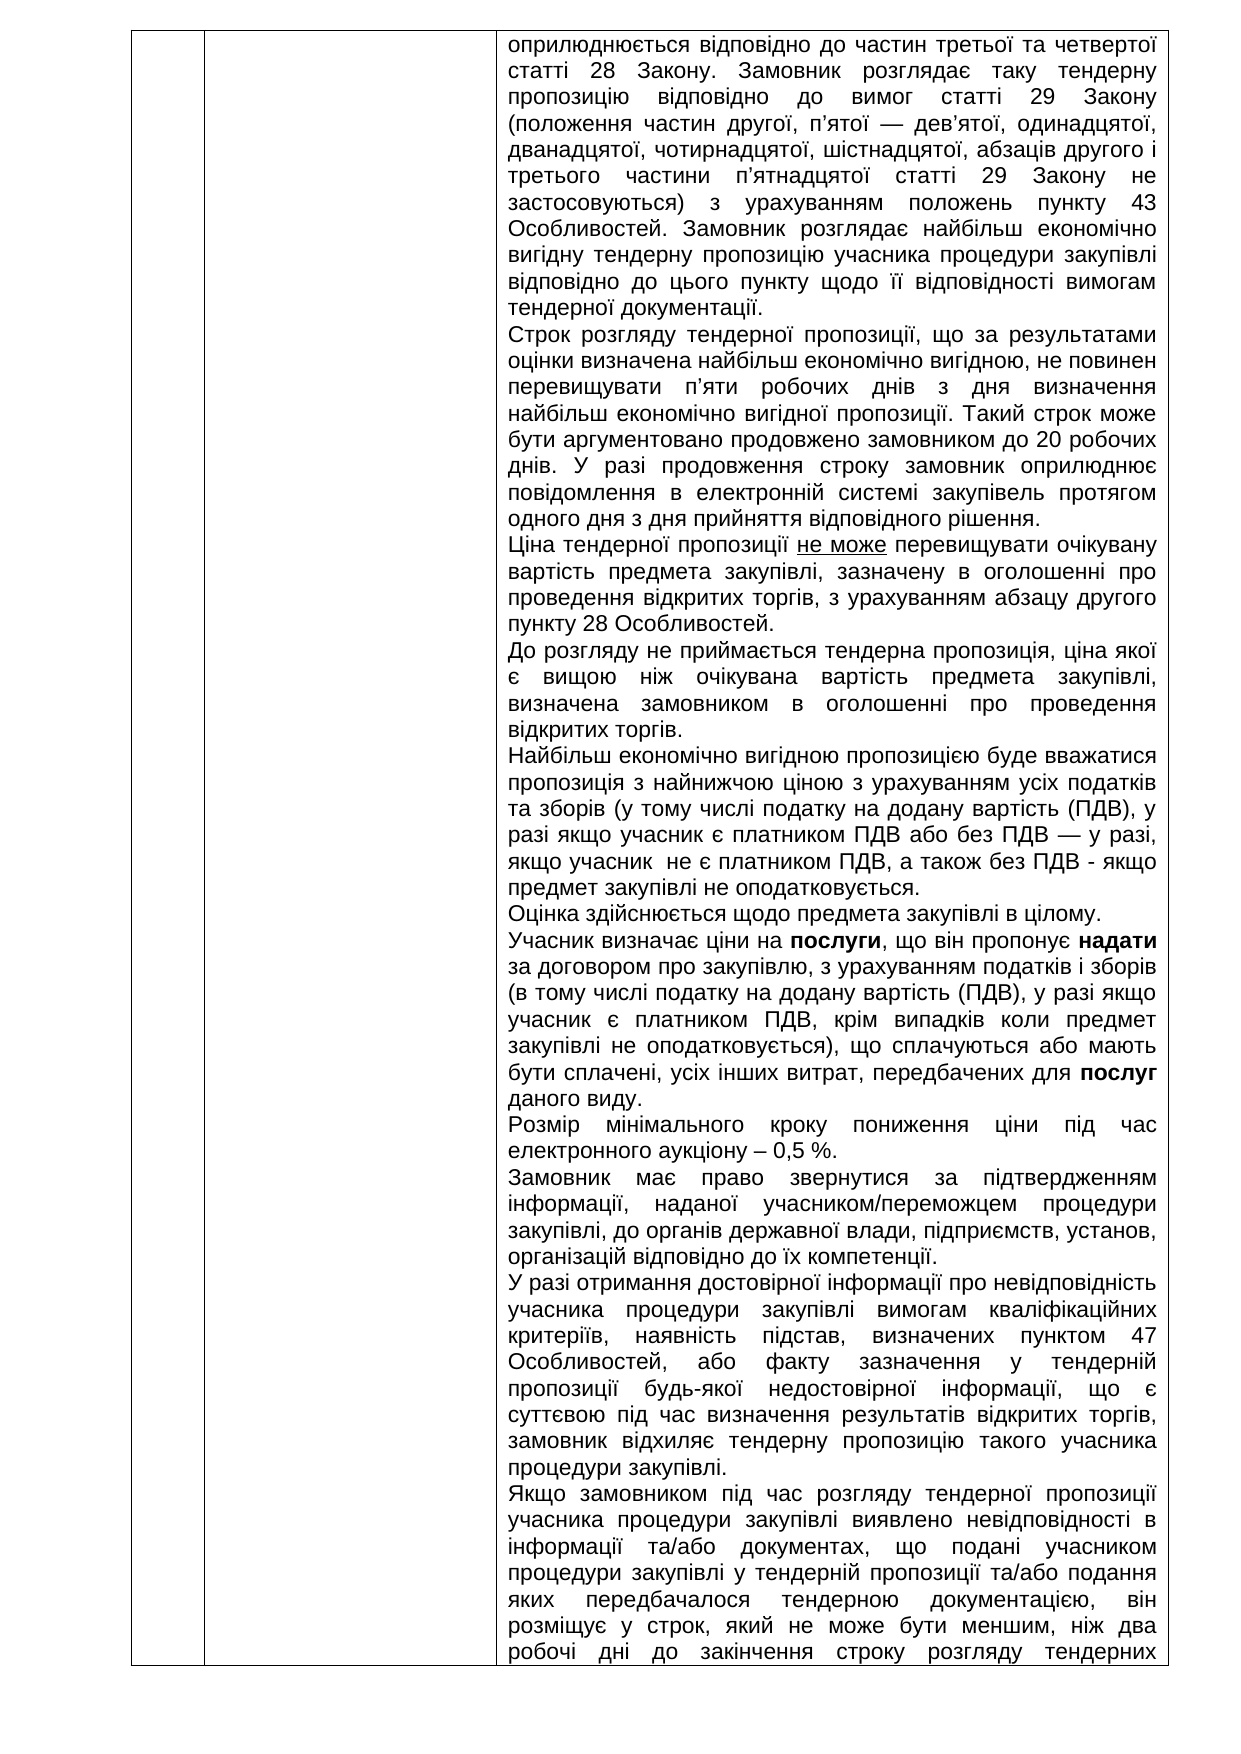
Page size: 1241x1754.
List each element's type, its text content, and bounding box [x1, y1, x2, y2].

table_cell 1 [132, 31, 204, 1664]
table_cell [497, 31, 1168, 1664]
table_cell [205, 31, 496, 1664]
